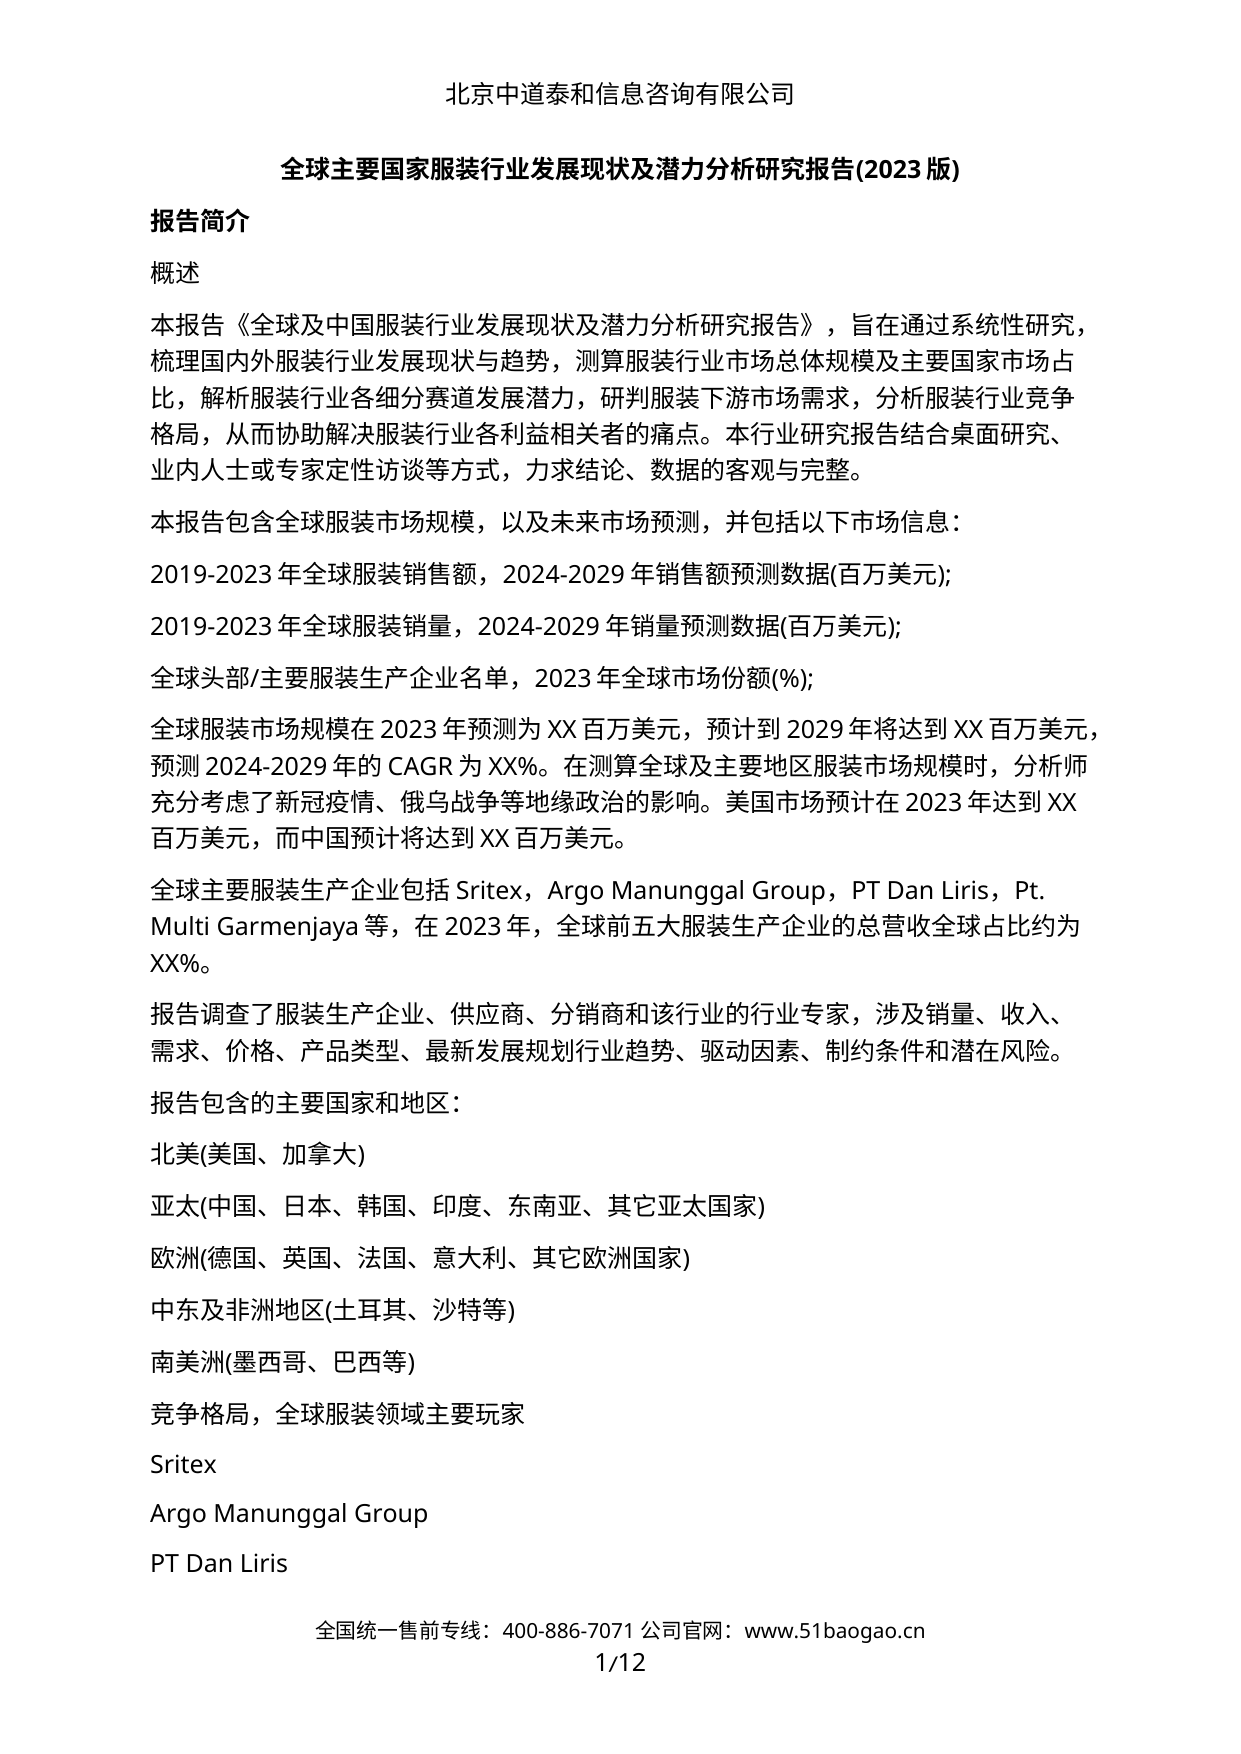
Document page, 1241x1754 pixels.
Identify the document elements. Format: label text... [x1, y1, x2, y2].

text 本报告包含全球服装市场规模，以及未来市场预测，并包括以下市场信息： [150, 502, 1090, 539]
text 竞争格局，全球服装领域主要玩家 [150, 1394, 1090, 1431]
text PT Dan Liris [150, 1546, 1090, 1580]
text 全球头部/主要服装生产企业名单，2023年全球市场份额(%); [150, 658, 1090, 694]
text 全球主要服装生产企业包括 Sritex，Argo Manunggal Group，PT Dan Liris，Pt. Multi Garmenjaya等，在2023年，全球前五大服装生产企业的总营收全球占比约为XX%。 [150, 871, 1090, 979]
text 本报告《全球及中国服装行业发展现状及潜力分析研究报告》，旨在通过系统性研究，梳理国内外服装行业发展现状与趋势，测算服装行业市场总体规模及主要国家市场占比，解析服装行业各细分赛道发展潜力，研判服装下游市场需求，分析服装行业竞争格局，从而协助解决服装行业各利益相关者的痛点。本行业研究报告结合桌面研究、业内人士或专家定性访谈等方式，力求结论、数据的客观与完整。 [150, 306, 1090, 487]
text 报告调查了服装生产企业、供应商、分销商和该行业的行业专家，涉及销量、收入、需求、价格、产品类型、最新发展规划行业趋势、驱动因素、制约条件和潜在风险。 [150, 995, 1090, 1067]
text 全球主要国家服装行业发展现状及潜力分析研究报告(2023版) [150, 150, 1090, 186]
text 概述 [150, 254, 1090, 290]
text 中东及非洲地区(土耳其、沙特等) [150, 1291, 1090, 1327]
text 2019-2023年全球服装销售额，2024-2029年销售额预测数据(百万美元); [150, 554, 1090, 591]
text 亚太(中国、日本、韩国、印度、东南亚、其它亚太国家) [150, 1187, 1090, 1223]
text Sritex [150, 1446, 1090, 1480]
text 2019-2023年全球服装销量，2024-2029年销量预测数据(百万美元); [150, 606, 1090, 642]
text 南美洲(墨西哥、巴西等) [150, 1342, 1090, 1379]
text 北美(美国、加拿大) [150, 1135, 1090, 1171]
text 欧洲(德国、英国、法国、意大利、其它欧洲国家) [150, 1239, 1090, 1275]
text 报告包含的主要国家和地区： [150, 1083, 1090, 1119]
text Argo Manunggal Group [150, 1496, 1090, 1530]
text 全球服装市场规模在2023年预测为XX百万美元，预计到2029年将达到XX百万美元，预测2024-2029年的CAGR为XX%。在测算全球及主要地区服装市场规模时，分析师充分考虑了新冠疫情、俄乌战争等地缘政治的影响。美国市场预计在2023年达到XX百万美元，而中国预计将达到XX百万美元。 [150, 710, 1090, 855]
text 报告简介 [150, 202, 1090, 238]
